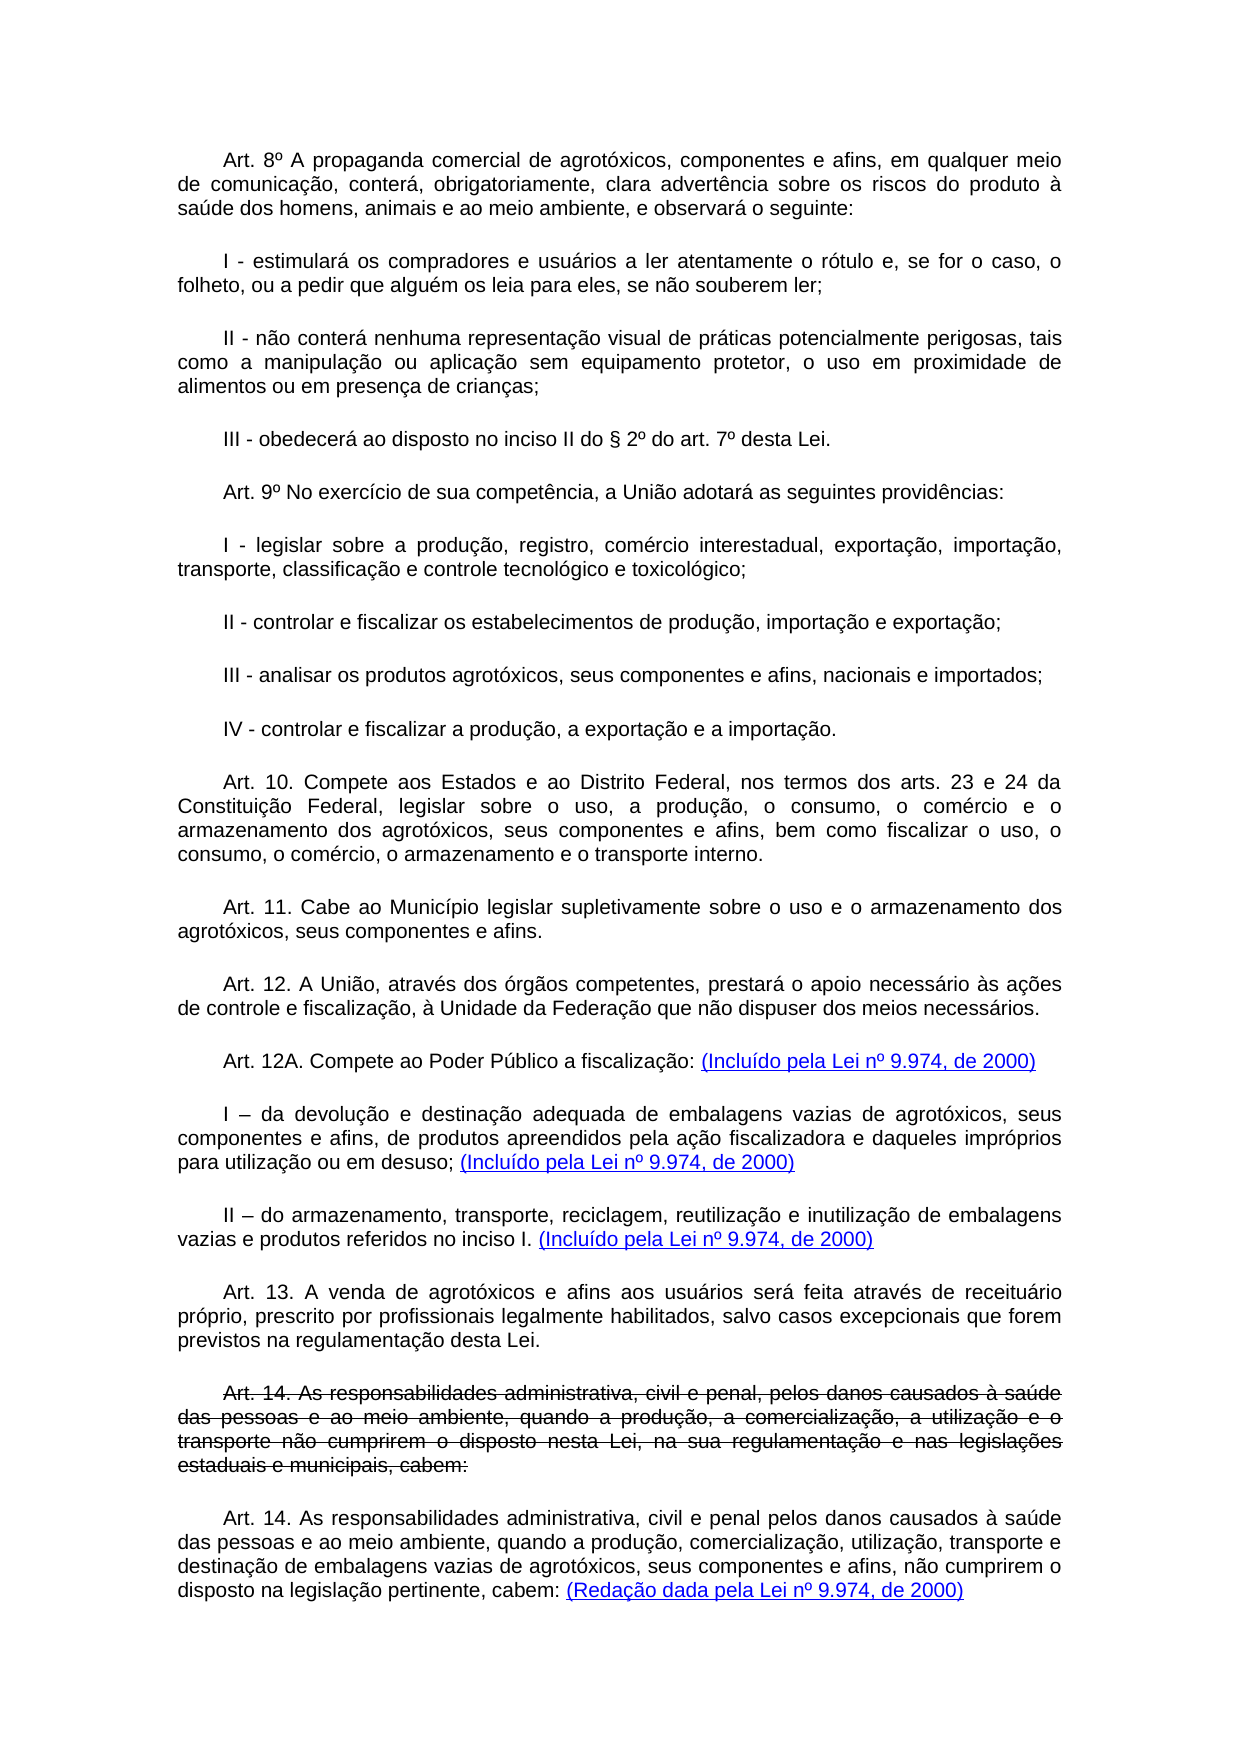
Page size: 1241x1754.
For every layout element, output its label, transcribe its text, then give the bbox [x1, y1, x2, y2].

text Art. 9º No exercício de sua competência, a União adotará as seguintes providências: [177, 480, 1063, 504]
text Art. 12A. Compete ao Poder Público a fiscalização: (Incluído pela Lei nº 9.974, de 2000) [177, 1049, 1063, 1073]
text II - controlar e fiscalizar os estabelecimentos de produção, importação e exportação; [177, 610, 1063, 634]
text Art. 14. As responsabilidades administrativa, civil e penal, pelos danos causados à saúde das pessoas e ao meio ambiente, quando a produção, a comercialização, a utilização e o transporte não cumprirem o disposto nesta Lei, na sua regulamentação e nas legislações estaduais e municipais, cabem: [177, 1443, 1063, 1477]
text IV - controlar e fiscalizar a produção, a exportação e a importação. [177, 716, 1063, 740]
text I - estimulará os compradores e usuários a ler atentamente o rótulo e, se for o caso, o folheto, ou a pedir que alguém os leia para eles, se não souberem ler; [177, 249, 1063, 297]
text Art. 13. A venda de agrotóxicos e afins aos usuários será feita através de receituário próprio, prescrito por profissionais legalmente habilitados, salvo casos excepcionais que forem previstos na regulamentação desta Lei. [177, 1280, 1063, 1352]
text Art. 14. As responsabilidades administrativa, civil e penal, pelos danos causados à saúde das pessoas e ao meio ambiente, quando a produção, a comercialização, a utilização e o transporte não cumprirem o disposto nesta Lei, na sua regulamentação e nas legislações estaduais e municipais, cabem: [177, 1381, 1063, 1418]
text Art. 8º A propaganda comercial de agrotóxicos, componentes e afins, em qualquer meio de comunicação, conterá, obrigatoriamente, clara advertência sobre os riscos do produto à saúde dos homens, animais e ao meio ambiente, e observará o seguinte: [177, 148, 1063, 219]
text III - analisar os produtos agrotóxicos, seus componentes e afins, nacionais e importados; [177, 663, 1063, 687]
text I - legislar sobre a produção, registro, comércio interestadual, exportação, importação, transporte, classificação e controle tecnológico e toxicológico; [177, 533, 1063, 581]
text II – do armazenamento, transporte, reciclagem, reutilização e inutilização de embalagens vazias e produtos referidos no inciso I. (Incluído pela Lei nº 9.974, de 2000) [177, 1203, 1063, 1251]
text I – da devolução e destinação adequada de embalagens vazias de agrotóxicos, seus componentes e afins, de produtos apreendidos pela ação fiscalizadora e daqueles impróprios para utilização ou em desuso; (Incluído pela Lei nº 9.974, de 2000) [177, 1102, 1063, 1174]
text Art. 14. As responsabilidades administrativa, civil e penal, pelos danos causados à saúde das pessoas e ao meio ambiente, quando a produção, a comercialização, a utilização e o transporte não cumprirem o disposto nesta Lei, na sua regulamentação e nas legislações estaduais e municipais, cabem: [177, 1419, 1063, 1442]
text Art. 10. Compete aos Estados e ao Distrito Federal, nos termos dos arts. 23 e 24 da Constituição Federal, legislar sobre o uso, a produção, o consumo, o comércio e o armazenamento dos agrotóxicos, seus componentes e afins, bem como fiscalizar o uso, o consumo, o comércio, o armazenamento e o transporte interno. [177, 769, 1063, 865]
text Art. 12. A União, através dos órgãos competentes, prestará o apoio necessário às ações de controle e fiscalização, à Unidade da Federação que não dispuser dos meios necessários. [177, 972, 1063, 1019]
text II - não conterá nenhuma representação visual de práticas potencialmente perigosas, tais como a manipulação ou aplicação sem equipamento protetor, o uso em proximidade de alimentos ou em presença de crianças; [177, 326, 1063, 398]
text Art. 11. Cabe ao Município legislar supletivamente sobre o uso e o armazenamento dos agrotóxicos, seus componentes e afins. [177, 894, 1063, 942]
text III - obedecerá ao disposto no inciso II do § 2º do art. 7º desta Lei. [177, 427, 1063, 451]
text Art. 14. As responsabilidades administrativa, civil e penal pelos danos causados à saúde das pessoas e ao meio ambiente, quando a produção, comercialização, utilização, transporte e destinação de embalagens vazias de agrotóxicos, seus componentes e afins, não cumprirem o disposto na legislação pertinente, cabem: (Redação dada pela Lei nº 9.974, de 2000) [177, 1506, 1063, 1602]
